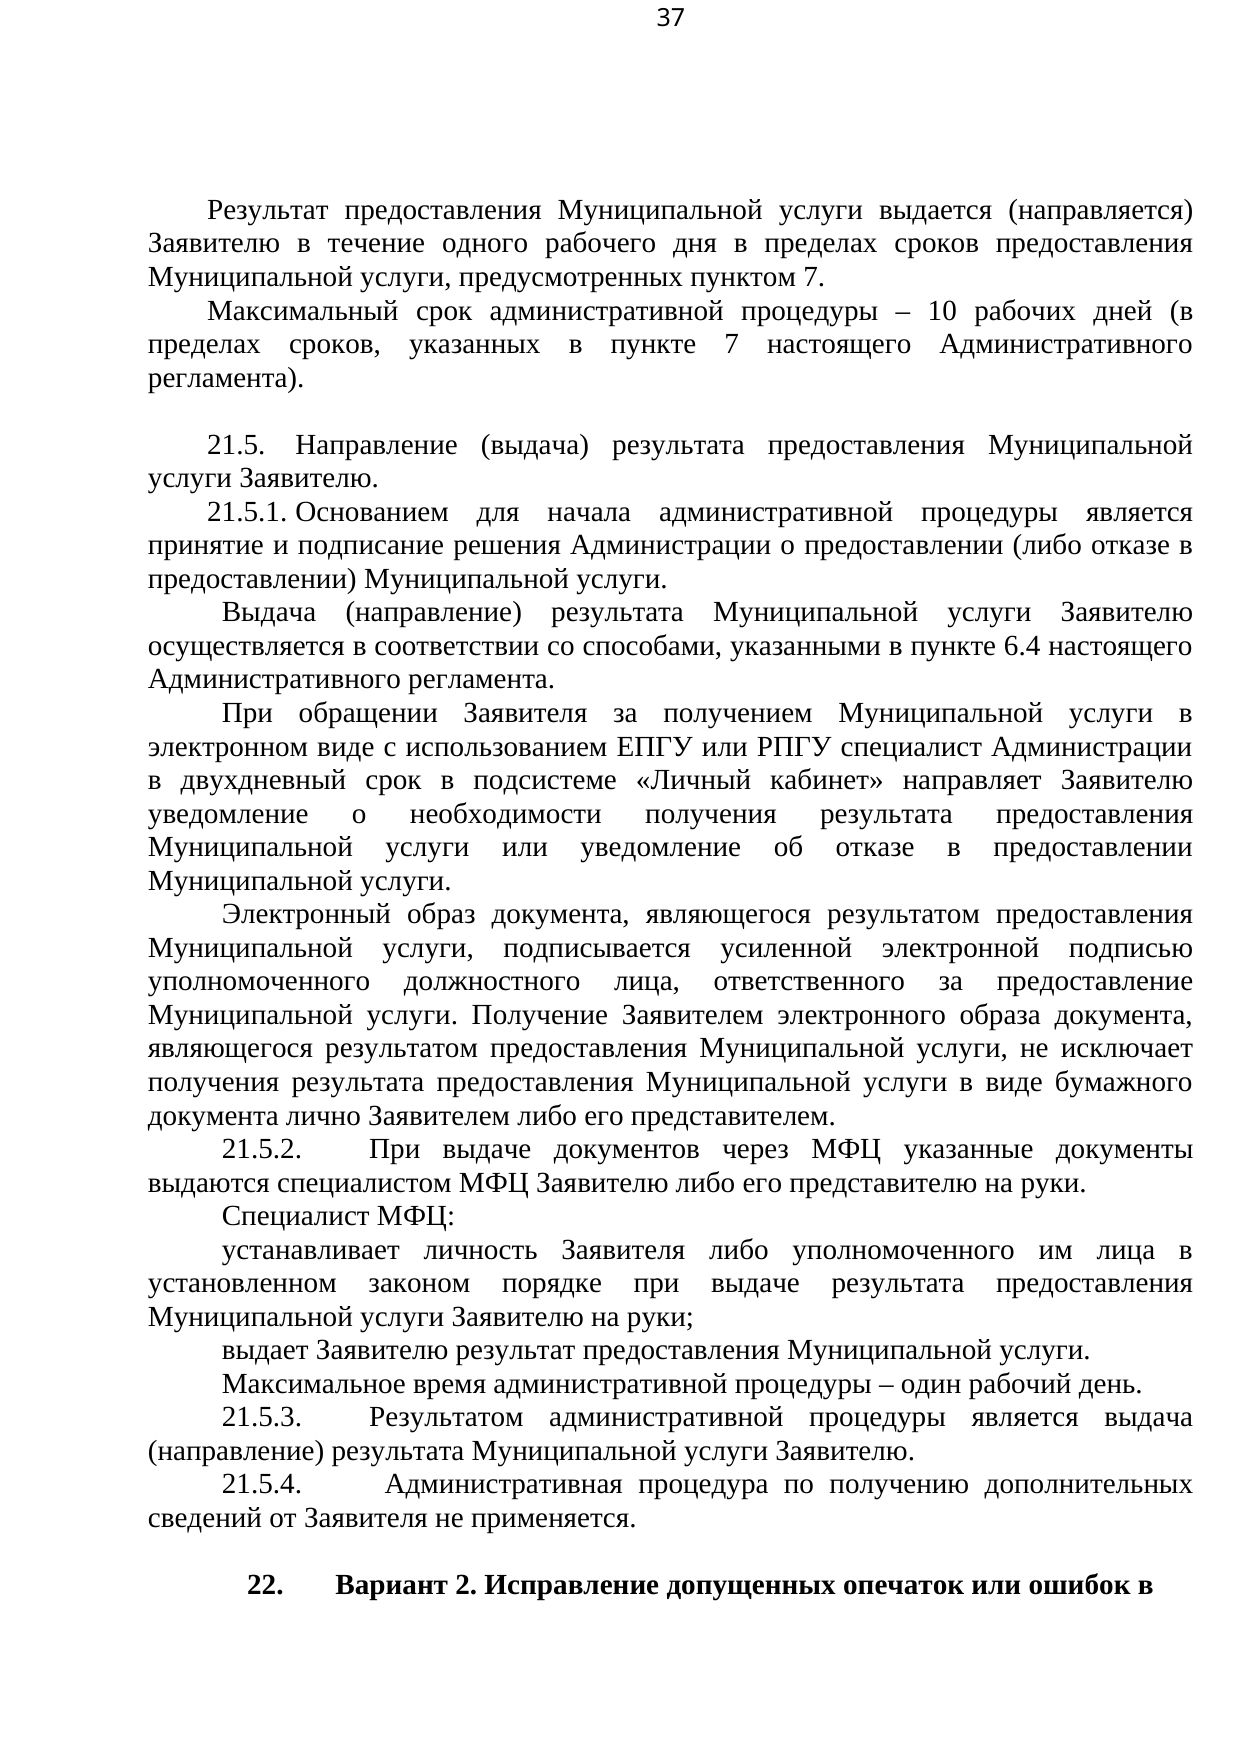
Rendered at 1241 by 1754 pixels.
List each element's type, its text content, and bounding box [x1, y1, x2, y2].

text устанавливает личность Заявителя либо уполномоченного им лица в установленном законом порядке при выдаче результата предоставления Муниципальной услуги Заявителю на руки; [148, 1232, 1194, 1332]
list Административная процедура по получению дополнительных сведений от Заявителя не применяется. [148, 1467, 1194, 1534]
text Максимальный срок административной процедуры – 10 рабочих дней (в пределах сроков, указанных в пункте 7 настоящего Административного регламента). [148, 293, 1194, 393]
text Электронный образ документа, являющегося результатом предоставления Муниципальной услуги, подписывается усиленной электронной подписью уполномоченного должностного лица, ответственного за предоставление Муниципальной услуги. Получение Заявителем электронного образа документа, являющегося результатом предоставления Муниципальной услуги, не исключает получения результата предоставления Муниципальной услуги в виде бумажного документа лично Заявителем либо его представителем. [148, 896, 1194, 1131]
text Результат предоставления Муниципальной услуги выдается (направляется) Заявителю в течение одного рабочего дня в пределах сроков предоставления Муниципальной услуги, предусмотренных пунктом 7. [148, 192, 1194, 293]
list Результатом административной процедуры является выдача (направление) результата Муниципальной услуги Заявителю. [148, 1399, 1194, 1467]
text Выдача (направление) результата Муниципальной услуги Заявителю осуществляется в соответствии со способами, указанными в пункте 6.4 настоящего Административного регламента. [148, 594, 1194, 695]
text Специалист МФЦ: [148, 1198, 1194, 1232]
text Максимальное время административной процедуры – один рабочий день. [148, 1366, 1194, 1399]
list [148, 1567, 1194, 1601]
list При выдаче документов через МФЦ указанные документы выдаются специалистом МФЦ Заявителю либо его представителю на руки. [148, 1131, 1194, 1198]
list Направление (выдача) результата предоставления Муниципальной услуги Заявителю. [148, 427, 1194, 494]
text выдает Заявителю результат предоставления Муниципальной услуги. [148, 1332, 1194, 1366]
text При обращении Заявителя за получением Муниципальной услуги в электронном виде с использованием ЕПГУ или РПГУ специалист Администрации в двухдневный срок в подсистеме «Личный кабинет» направляет Заявителю уведомление о необходимости получения результата предоставления Муниципальной услуги или уведомление об отказе в предоставлении Муниципальной услуги. [148, 695, 1194, 896]
list Основанием для начала административной процедуры является принятие и подписание решения Администрации о предоставлении (либо отказе в предоставлении) Муниципальной услуги. [148, 494, 1194, 594]
